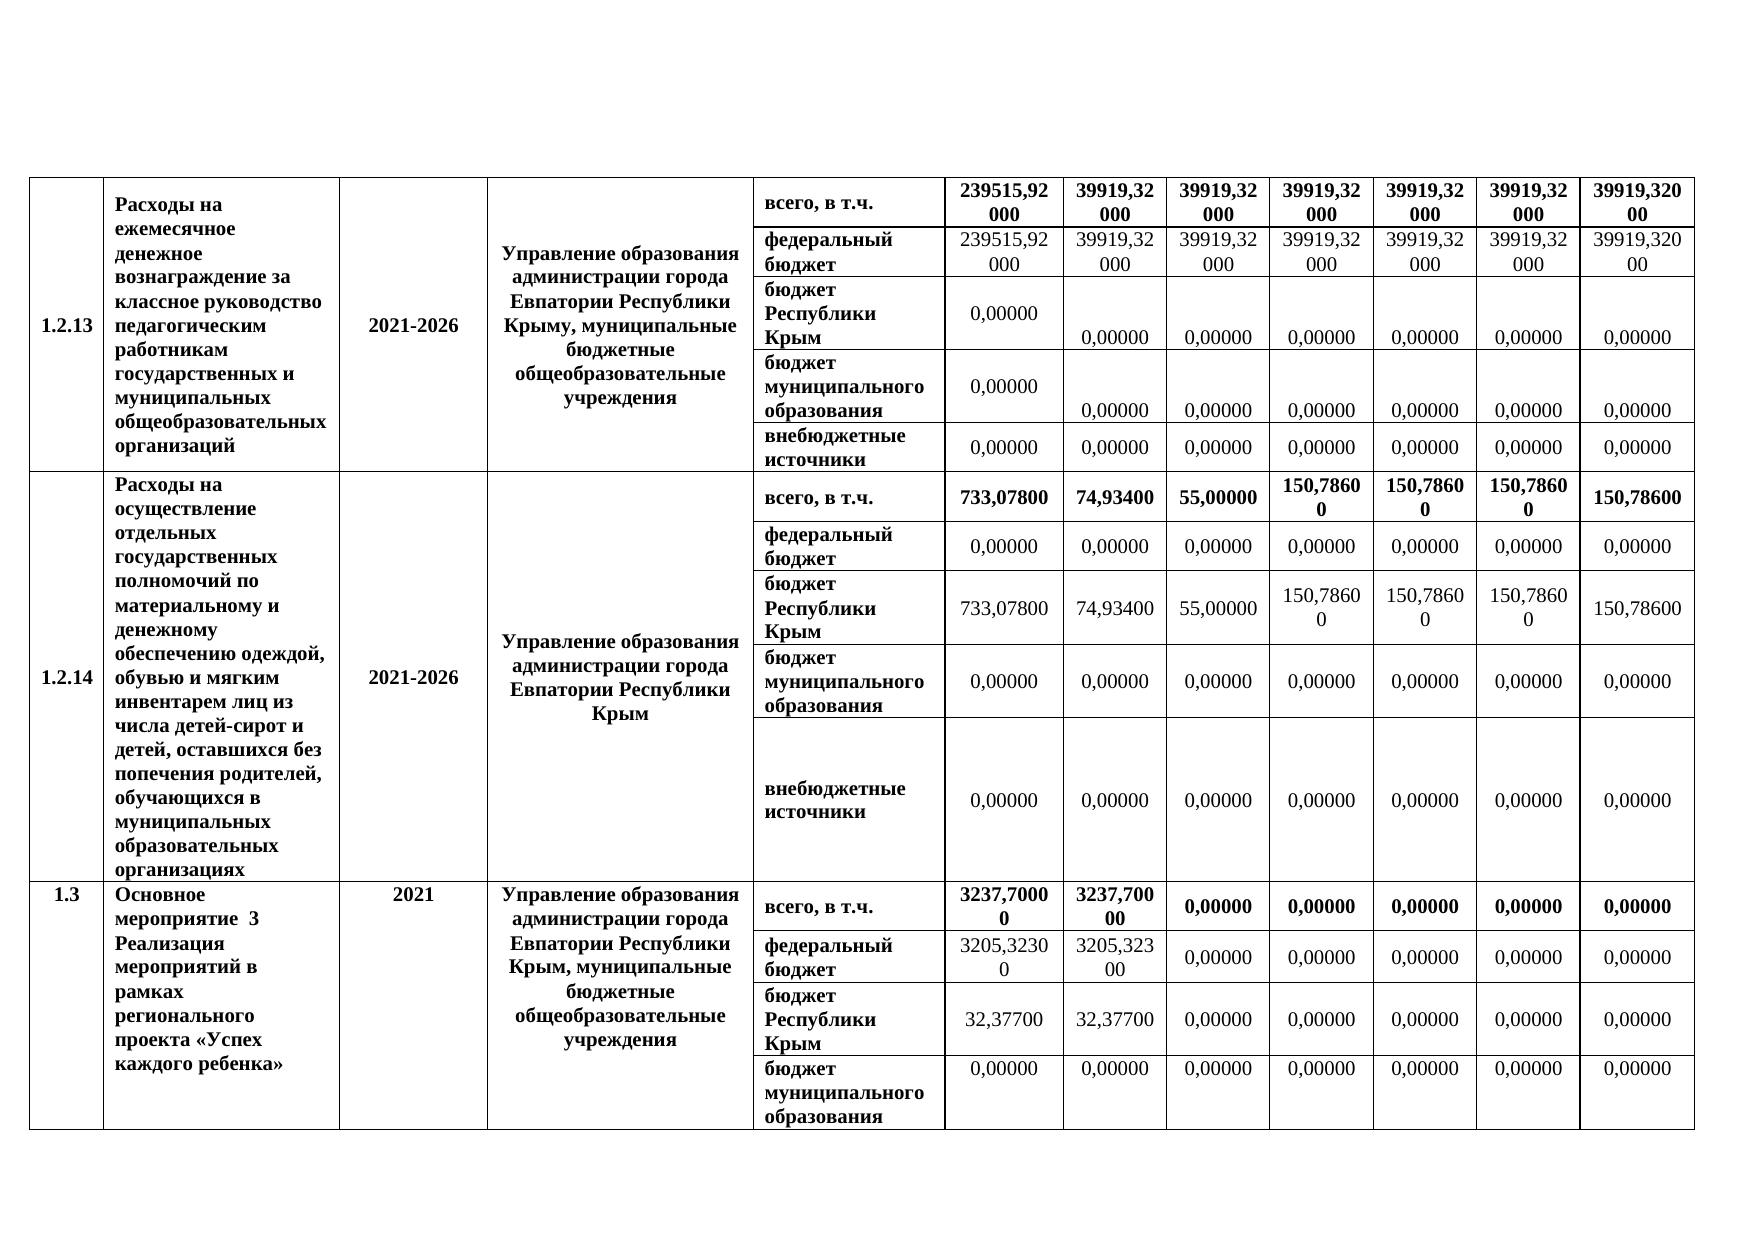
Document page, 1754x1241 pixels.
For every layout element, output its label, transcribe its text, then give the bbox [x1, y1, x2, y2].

table_cell 55,00000 [1167, 571, 1269, 643]
table_cell федеральный бюджет [754, 931, 944, 982]
table_cell 0,00000 [1167, 522, 1269, 570]
table_cell 0,00000 [1374, 350, 1476, 422]
table_cell 150,78600 [1270, 571, 1373, 643]
table_cell 0,00000 [1374, 522, 1476, 570]
table_cell 0,00000 [1477, 931, 1579, 982]
table_cell всего, в т.ч. [754, 882, 944, 930]
table_cell 0,00000 [946, 423, 1063, 471]
table_cell 0,00000 [946, 350, 1063, 422]
table_cell 0,00000 [1270, 718, 1373, 881]
table_cell 3237,70000 [946, 882, 1063, 930]
table_cell 0,00000 [1477, 645, 1579, 717]
table_cell 0,00000 [1270, 522, 1373, 570]
table_cell бюджет муниципального образования [754, 1056, 944, 1128]
table_cell Расходы на ежемесячное денежное вознаграждение за классное руководство педагогическим работникам государственных и муниципальных общеобразовательных организаций [104, 178, 339, 471]
table_cell 0,00000 [1581, 983, 1694, 1055]
table_cell 0,00000 [1270, 645, 1373, 717]
table_cell 0,00000 [1374, 931, 1476, 982]
table_cell 39919,32000 [1581, 178, 1694, 226]
table_cell 74,93400 [1064, 472, 1166, 521]
table_cell 0,00000 [1167, 882, 1269, 930]
table_cell федеральный бюджет [754, 522, 944, 570]
table_cell 2021 [340, 882, 487, 1128]
table_cell 0,00000 [946, 1056, 1063, 1128]
table_cell 0,00000 [1477, 983, 1579, 1055]
table_cell 0,00000 [1270, 277, 1373, 349]
table_cell 32,37700 [1064, 983, 1166, 1055]
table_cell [488, 882, 753, 1128]
table_cell 1.2.13 [30, 178, 103, 471]
table_cell 0,00000 [1581, 645, 1694, 717]
table_cell 39919,32000 [1374, 178, 1476, 226]
table_cell 0,00000 [1270, 350, 1373, 422]
table_cell 0,00000 [1167, 423, 1269, 471]
table_cell 0,00000 [1477, 1056, 1579, 1128]
table_cell 150,78600 [1374, 472, 1476, 521]
table_cell 0,00000 [1167, 718, 1269, 881]
table_cell 0,00000 [1581, 277, 1694, 349]
table_cell 0,00000 [1064, 718, 1166, 881]
table_cell 2021-2026 [340, 472, 487, 881]
table_cell 150,78600 [1477, 472, 1579, 521]
table_cell федеральный бюджет [754, 228, 944, 276]
table_cell 39919,32000 [1064, 228, 1166, 276]
table_cell 74,93400 [1064, 571, 1166, 643]
table_cell 239515,92000 [946, 178, 1063, 226]
table_cell 0,00000 [1064, 277, 1166, 349]
table_cell 3205,32300 [1064, 931, 1166, 982]
table_cell 0,00000 [1167, 277, 1269, 349]
table_cell 733,07800 [946, 571, 1063, 643]
table_cell бюджет муниципального образования [754, 645, 944, 717]
table_cell бюджет Республики Крым [754, 571, 944, 643]
table_cell 0,00000 [1064, 350, 1166, 422]
table_cell 0,00000 [1581, 1056, 1694, 1128]
table_cell 0,00000 [1477, 423, 1579, 471]
table_cell 0,00000 [1064, 645, 1166, 717]
table_cell всего, в т.ч. [754, 472, 944, 521]
table_cell 0,00000 [946, 718, 1063, 881]
table_cell 0,00000 [1374, 645, 1476, 717]
table_cell 0,00000 [1477, 718, 1579, 881]
table_cell 0,00000 [946, 522, 1063, 570]
table_cell 0,00000 [1167, 983, 1269, 1055]
table_cell 0,00000 [1581, 522, 1694, 570]
table_cell 0,00000 [1581, 718, 1694, 881]
table_cell 239515,92000 [946, 228, 1063, 276]
table_cell 1.2.14 [30, 472, 103, 881]
table_cell 0,00000 [1374, 983, 1476, 1055]
table_cell 150,78600 [1477, 571, 1579, 643]
table_cell 3237,70000 [1064, 882, 1166, 930]
table_cell 0,00000 [1374, 277, 1476, 349]
table_cell 0,00000 [1477, 882, 1579, 930]
table_cell 0,00000 [1064, 1056, 1166, 1128]
table_cell 0,00000 [1374, 423, 1476, 471]
table_cell 0,00000 [1167, 1056, 1269, 1128]
table_cell 0,00000 [1270, 931, 1373, 982]
table_cell 32,37700 [946, 983, 1063, 1055]
table_cell бюджет Республики Крым [754, 277, 944, 349]
table_cell 0,00000 [1581, 882, 1694, 930]
table_cell 39919,32000 [1167, 228, 1269, 276]
table_cell Расходы на осуществление отдельных государственных полномочий по материальному и денежному обеспечению одеждой, обувью и мягким инвентарем лиц из числа детей-сирот и детей, оставшихся без попечения родителей, обучающихся в муниципальных образовательных организациях [104, 472, 339, 881]
table_cell 3205,32300 [946, 931, 1063, 982]
table_cell 39919,32000 [1581, 228, 1694, 276]
table_cell 0,00000 [1581, 350, 1694, 422]
table_cell 0,00000 [1270, 983, 1373, 1055]
table_cell 39919,32000 [1167, 178, 1269, 226]
table_cell 0,00000 [1374, 1056, 1476, 1128]
table_cell 0,00000 [1270, 1056, 1373, 1128]
table_cell внебюджетные источники [754, 423, 944, 471]
table_cell 39919,32000 [1477, 228, 1579, 276]
table_cell 150,78600 [1581, 472, 1694, 521]
table_cell 39919,32000 [1064, 178, 1166, 226]
table_cell Управление образования администрации города Евпатории Республики Крым [488, 472, 753, 881]
table_cell 0,00000 [1064, 522, 1166, 570]
table_cell 150,78600 [1270, 472, 1373, 521]
table_cell 39919,32000 [1270, 228, 1373, 276]
table_cell Основное мероприятие 3 Реализация мероприятий в рамках регионального проекта «Успех каждого ребенка» [104, 882, 339, 1128]
table_cell 0,00000 [1167, 350, 1269, 422]
table_cell 150,78600 [1374, 571, 1476, 643]
table_cell 0,00000 [946, 645, 1063, 717]
table_cell 0,00000 [1270, 882, 1373, 930]
table_cell 0,00000 [1270, 423, 1373, 471]
table_cell 0,00000 [1581, 423, 1694, 471]
table_cell 0,00000 [1477, 350, 1579, 422]
table_cell 0,00000 [1581, 931, 1694, 982]
table_cell 0,00000 [1374, 718, 1476, 881]
table_cell 0,00000 [1374, 882, 1476, 930]
table_cell 150,78600 [1581, 571, 1694, 643]
table_cell 0,00000 [1167, 645, 1269, 717]
table_cell 0,00000 [1477, 277, 1579, 349]
table_cell 39919,32000 [1477, 178, 1579, 226]
table_cell бюджет муниципального образования [754, 350, 944, 422]
table_cell Управление образования администрации города Евпатории Республики Крыму, муниципальные бюджетные общеобразовательные учреждения [488, 178, 753, 471]
table_cell 0,00000 [946, 277, 1063, 349]
table_cell 39919,32000 [1270, 178, 1373, 226]
table_cell внебюджетные источники [754, 718, 944, 881]
table_cell 0,00000 [1064, 423, 1166, 471]
table_cell 733,07800 [946, 472, 1063, 521]
table_cell 39919,32000 [1374, 228, 1476, 276]
table_cell 55,00000 [1167, 472, 1269, 521]
table_cell 1.3 [30, 882, 103, 1128]
table_cell бюджет Республики Крым [754, 983, 944, 1055]
table_cell всего, в т.ч. [754, 178, 944, 226]
table_cell 2021-2026 [340, 178, 487, 471]
table_cell 0,00000 [1167, 931, 1269, 982]
table_cell 0,00000 [1477, 522, 1579, 570]
